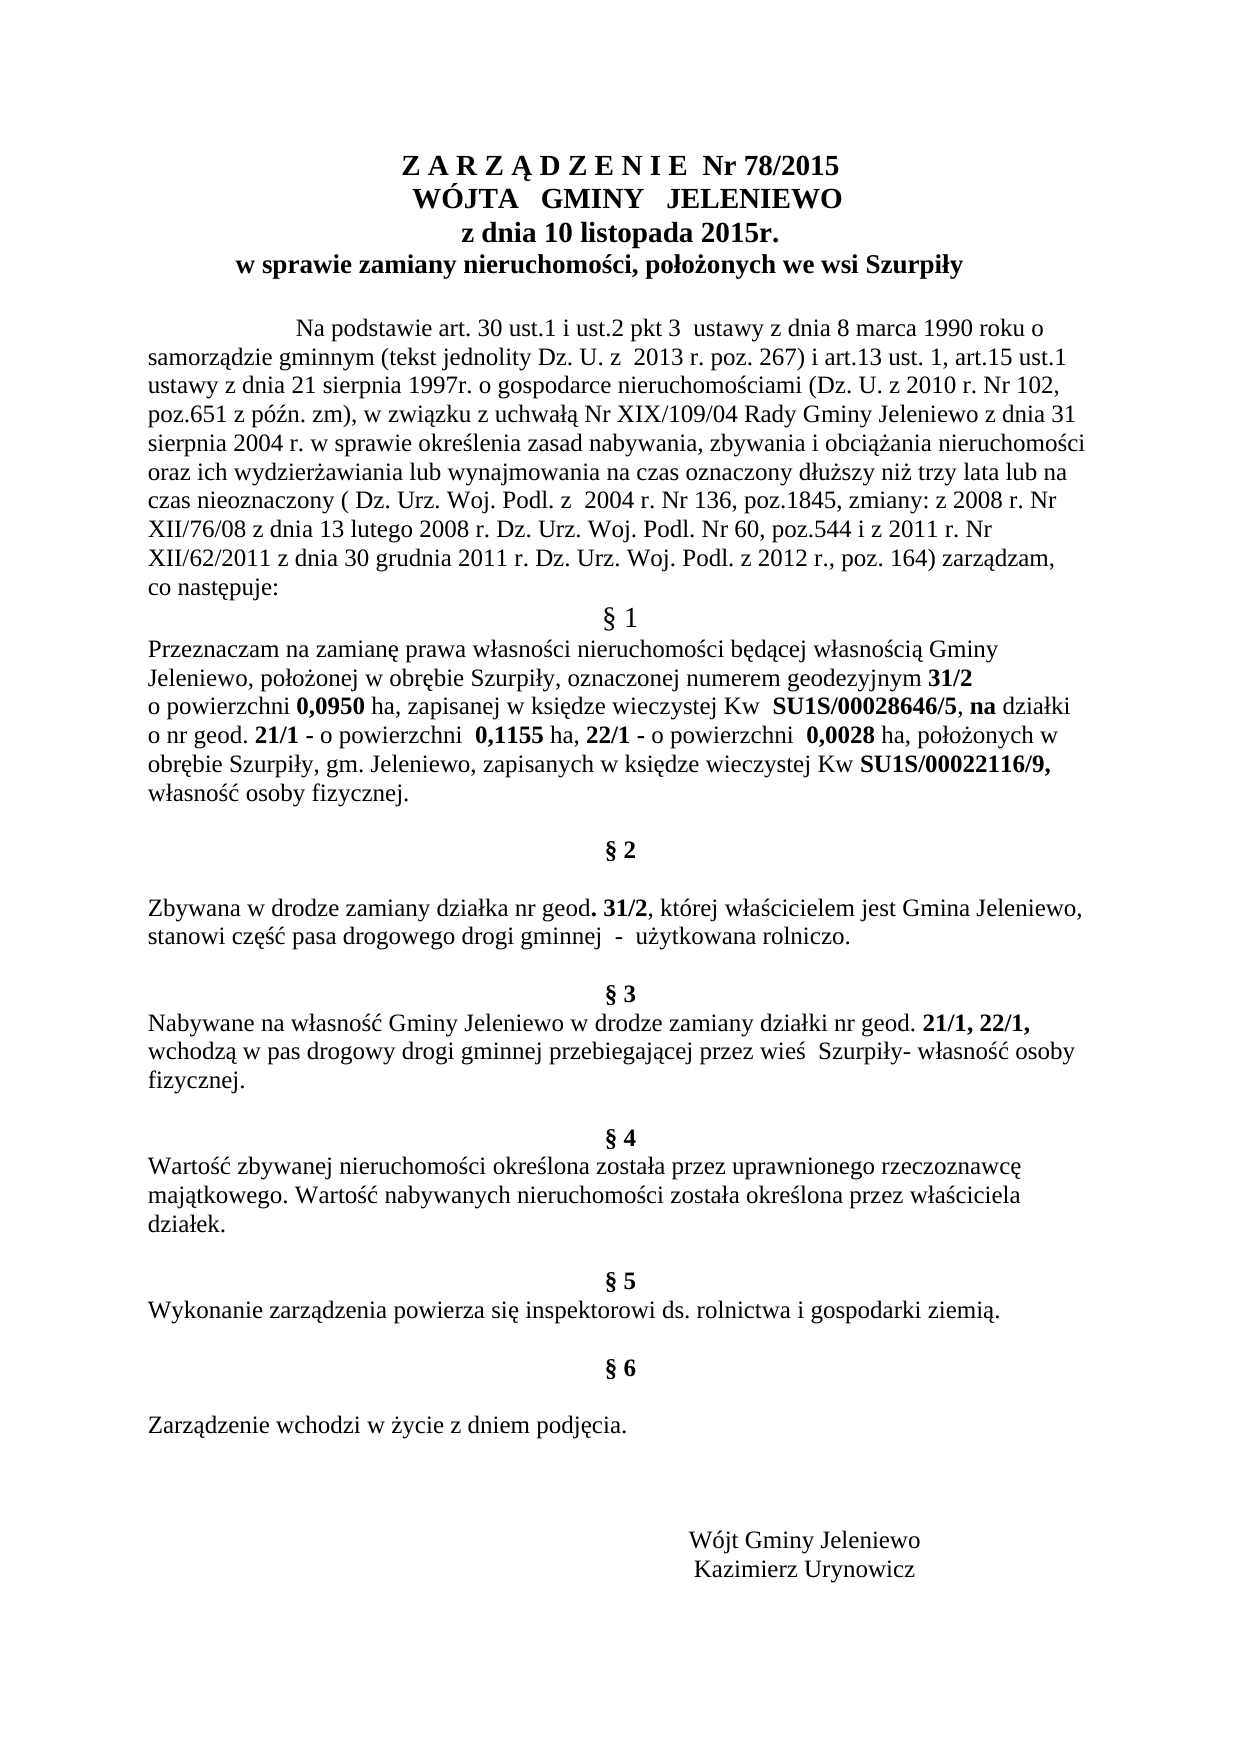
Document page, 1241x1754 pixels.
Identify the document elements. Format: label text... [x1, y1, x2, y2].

text § 4 [148, 1123, 1093, 1151]
text WÓJTA GMINY JELENIEWO [148, 181, 1093, 215]
text Zarządzenie wchodzi w życie z dniem podjęcia. [148, 1410, 1093, 1439]
text w sprawie zamiany nieruchomości, położonych we wsi Szurpiły [148, 248, 1093, 279]
text Wykonanie zarządzenia powierza się inspektorowi ds. rolnictwa i gospodarki ziemią. [148, 1295, 1093, 1324]
text Wójt Gminy Jeleniewo [148, 1525, 1093, 1554]
text Na podstawie art. 30 ust.1 i ust.2 pkt 3 ustawy z dnia 8 marca 1990 roku o samorządzie gminnym (tekst jednolity Dz. U. z 2013 r. poz. 267) i art.13 ust. 1, art.15 ust.1 ustawy z dnia 21 sierpnia 1997r. o gospodarce nieruchomościami (Dz. U. z 2010 r. Nr 102, poz.651 z późn. zm), w związku z uchwałą Nr XIX/109/04 Rady Gminy Jeleniewo z dnia 31 sierpnia 2004 r. w sprawie określenia zasad nabywania, zbywania i obciążania nieruchomości oraz ich wydzierżawiania lub wynajmowania na czas oznaczony dłuższy niż trzy lata lub na czas nieoznaczony ( Dz. Urz. Woj. Podl. z 2004 r. Nr 136, poz.1845, zmiany: z 2008 r. Nr XII/76/08 z dnia 13 lutego 2008 r. Dz. Urz. Woj. Podl. Nr 60, poz.544 i z 2011 r. Nr XII/62/2011 z dnia 30 grudnia 2011 r. Dz. Urz. Woj. Podl. z 2012 r., poz. 164) zarządzam, co następuje: [148, 313, 1093, 600]
text Zbywana w drodze zamiany działka nr geod. 31/2, której właścicielem jest Gmina Jeleniewo, stanowi część pasa drogowego drogi gminnej - użytkowana rolniczo. [148, 893, 1093, 950]
text § 5 [148, 1266, 1093, 1295]
text § 2 [148, 835, 1093, 864]
text § 6 [148, 1353, 1093, 1381]
text § 3 [148, 979, 1093, 1008]
text Wartość zbywanej nieruchomości określona została przez uprawnionego rzeczoznawcę majątkowego. Wartość nabywanych nieruchomości została określona przez właściciela działek. [148, 1151, 1093, 1238]
text § 1 [148, 600, 1093, 634]
text Przeznaczam na zamianę prawa własności nieruchomości będącej własnością Gminy Jeleniewo, położonej w obrębie Szurpiły, oznaczonej numerem geodezyjnym 31/2 o powierzchni 0,0950 ha, zapisanej w księdze wieczystej Kw SU1S/00028646/5, na działki o nr geod. 21/1 - o powierzchni 0,1155 ha, 22/1 - o powierzchni 0,0028 ha, położonych w obrębie Szurpiły, gm. Jeleniewo, zapisanych w księdze wieczystej Kw SU1S/00022116/9, własność osoby fizycznej. [148, 634, 1093, 806]
text Kazimierz Urynowicz [148, 1554, 1093, 1583]
text Nabywane na własność Gminy Jeleniewo w drodze zamiany działki nr geod. 21/1, 22/1, wchodzą w pas drogowy drogi gminnej przebiegającej przez wieś Szurpiły- własność osoby fizycznej. [148, 1008, 1093, 1094]
text z dnia 10 listopada 2015r. [148, 215, 1093, 248]
text Z A R Z Ą D Z E N I E Nr 78/2015 [148, 148, 1093, 181]
